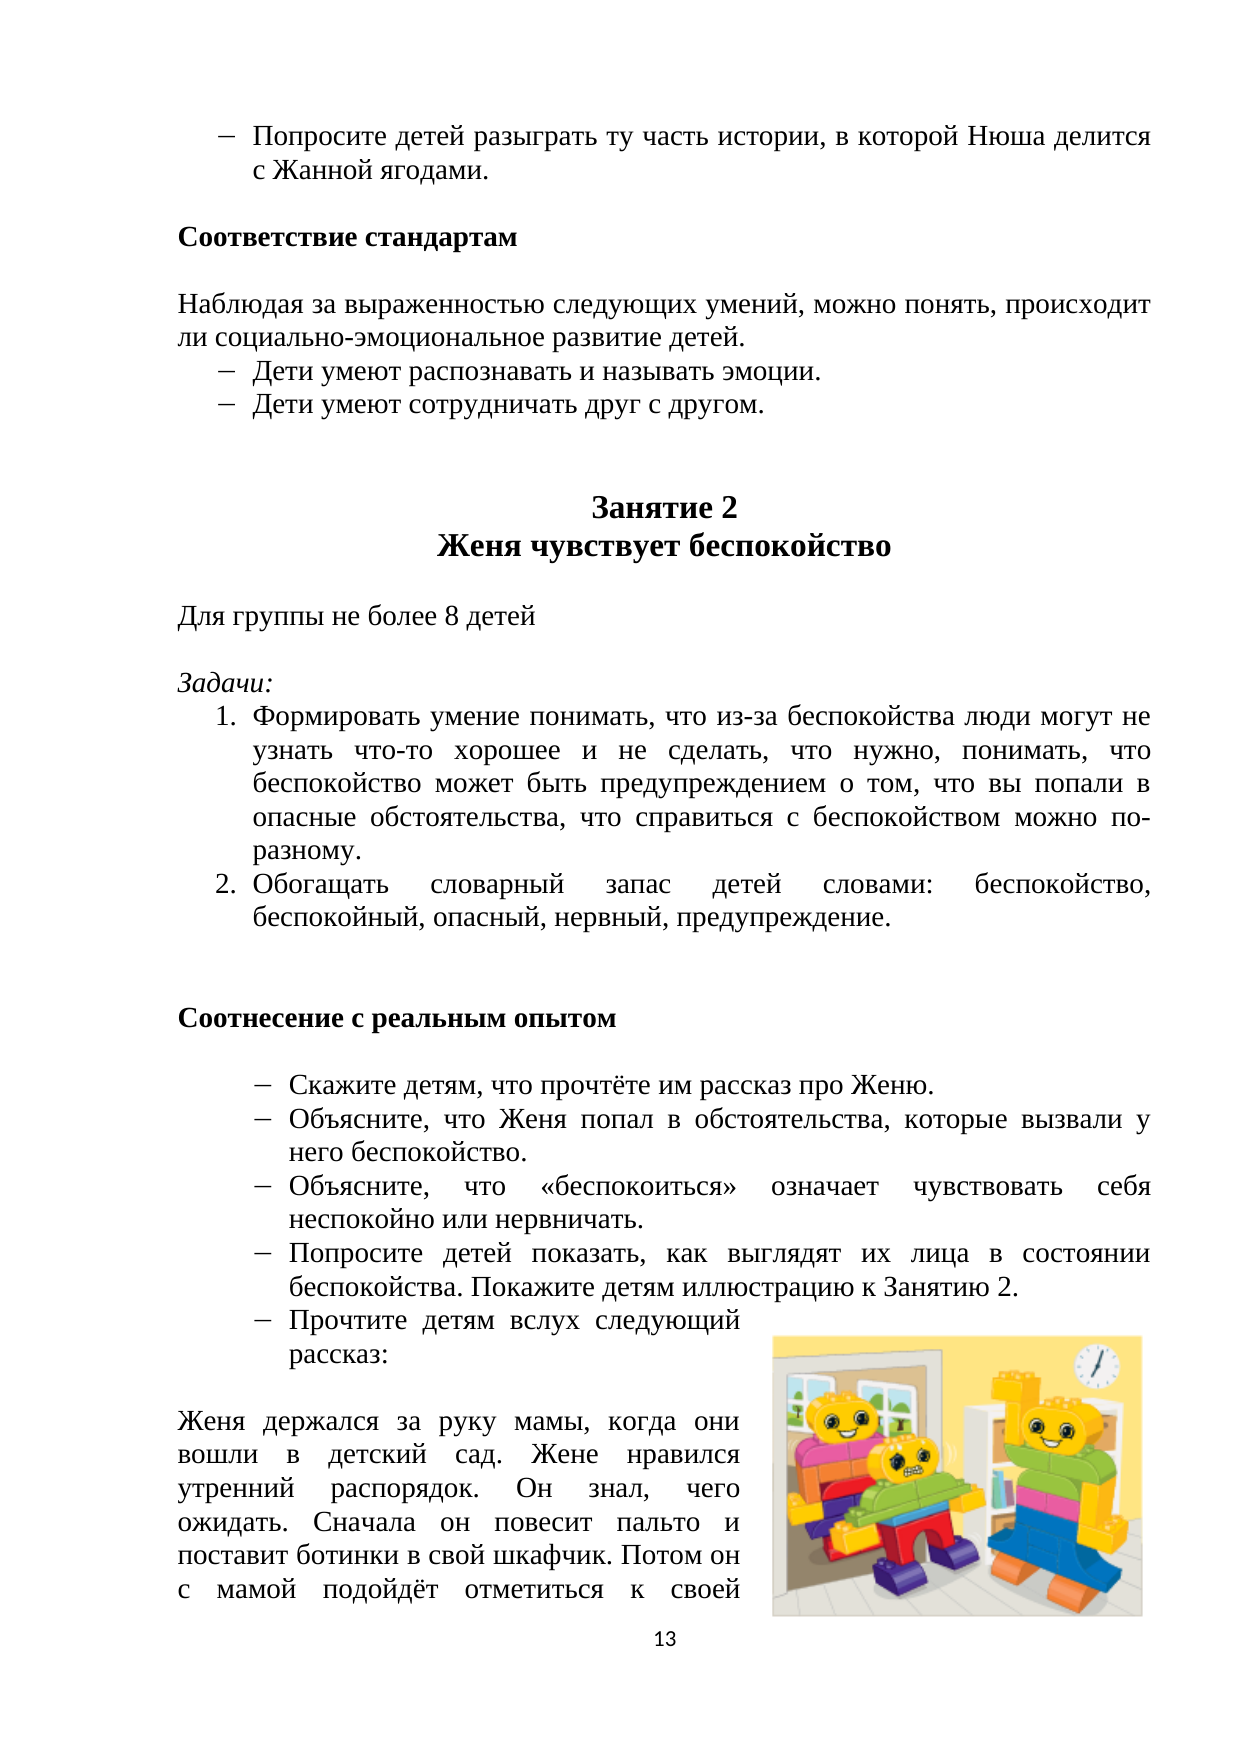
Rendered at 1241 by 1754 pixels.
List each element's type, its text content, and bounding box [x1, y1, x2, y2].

list Попросите детей разыграть ту часть истории, в которой Нюша делится с Жанной ягодами. [215, 118, 1152, 185]
list Объясните, что Женя попал в обстоятельства, которые вызвали у него беспокойство. [251, 1101, 1152, 1168]
text Наблюдая за выраженностью следующих умений, можно понять, происходит ли социально-эмоциональное развитие детей. [177, 286, 1152, 353]
text Занятие 2 [177, 487, 1152, 526]
text Соответствие стандартам [177, 219, 1152, 252]
list Обогащать словарный запас детей словами: беспокойство, беспокойный, опасный, нервный, предупреждение. [215, 866, 1152, 933]
text Задачи: [177, 665, 1152, 698]
picture [759, 1321, 1165, 1620]
text Для группы не более 8 детей [177, 598, 1152, 631]
list Дети умеют распознавать и называть эмоции. [215, 353, 1152, 387]
list Скажите детям, что прочтёте им рассказ про Женю. [251, 1067, 1152, 1101]
list Формировать умение понимать, что из-за беспокойства люди могут не узнать что-то хорошее и не сделать, что нужно, понимать, что беспокойство может быть предупреждением о том, что вы попали в опасные обстоятельства, что справиться с беспокойством можно по-разному. [215, 698, 1152, 866]
list Прочтите детям вслух следующий рассказ: [251, 1302, 1152, 1369]
list Объясните, что «беспокоиться» означает чувствовать себя неспокойно или нервничать. [251, 1168, 1152, 1235]
list Дети умеют сотрудничать друг с другом. [215, 387, 1152, 420]
list Попросите детей показать, как выглядят их лица в состоянии беспокойства. Покажите детям иллюстрацию к Занятию 2. [251, 1235, 1152, 1302]
text Соотнесение с реальным опытом [177, 1000, 1152, 1034]
text Женя чувствует беспокойство [177, 526, 1152, 564]
